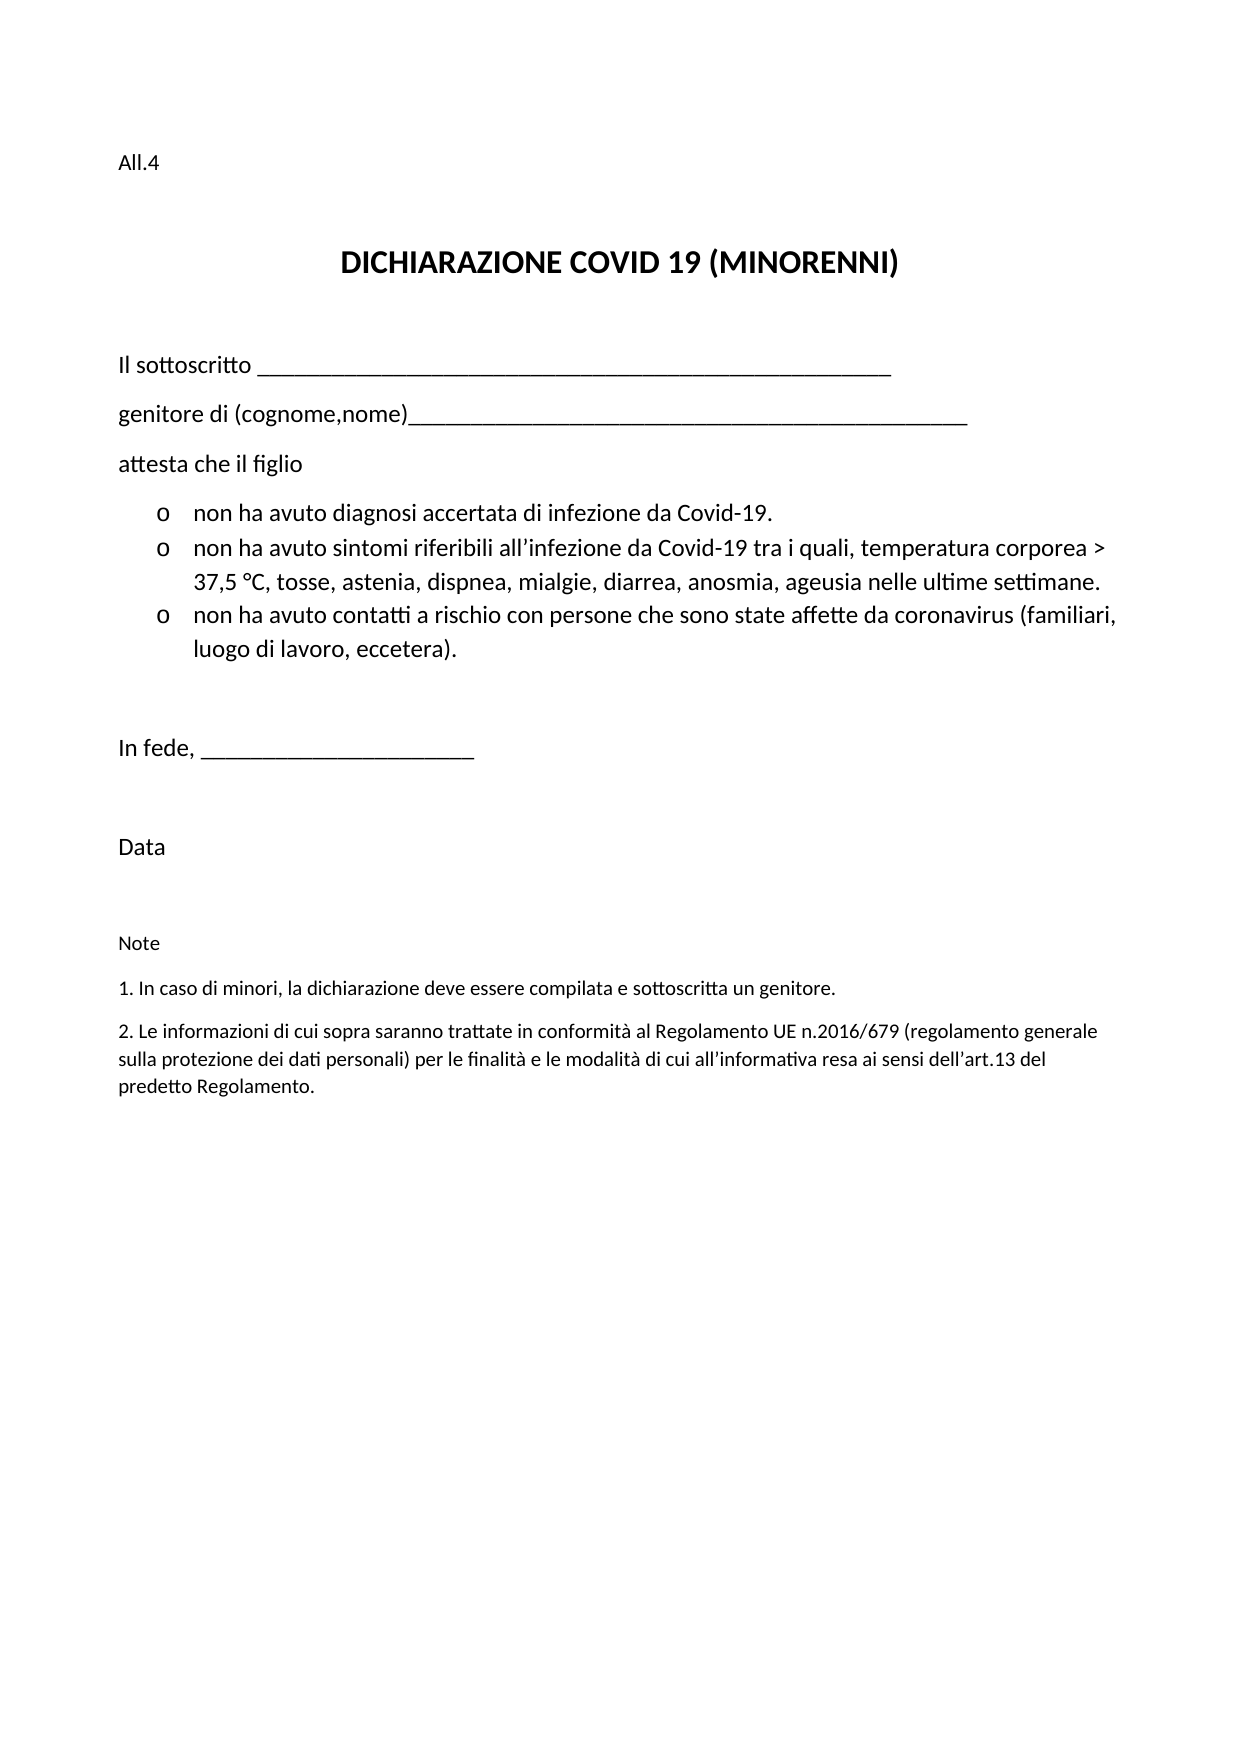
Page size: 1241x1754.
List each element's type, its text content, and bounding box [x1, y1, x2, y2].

list non ha avuto diagnosi accertata di infezione da Covid-19. [156, 498, 1122, 529]
text DICHIARAZIONE COVID 19 (MINORENNI) [118, 241, 1122, 282]
text genitore di (cognome,nome)_____________________________________________ [118, 398, 1122, 429]
text Il sottoscritto ___________________________________________________ [118, 349, 1122, 379]
text Note [118, 931, 1122, 956]
list non ha avuto contatti a rischio con persone che sono state affette da coronavirus (familiari, luogo di lavoro, eccetera). [156, 599, 1122, 664]
text 1. In caso di minori, la dichiarazione deve essere compilata e sottoscritta un genitore. [118, 975, 1122, 1000]
text In fede, ______________________ [118, 732, 1122, 763]
text Data [118, 831, 1122, 862]
text All.4 [118, 148, 1122, 176]
text attesta che il figlio [118, 448, 1122, 478]
text 2. Le informazioni di cui sopra saranno trattate in conformità al Regolamento UE n.2016/679 (regolamento generale sulla protezione dei dati personali) per le finalità e le modalità di cui all’informativa resa ai sensi dell’art.13 del predetto Regolamento. [118, 1019, 1122, 1099]
list non ha avuto sintomi riferibili all’infezione da Covid-19 tra i quali, temperatura corporea > 37,5 °C, tosse, astenia, dispnea, mialgie, diarrea, anosmia, ageusia nelle ultime settimane. [156, 532, 1122, 597]
